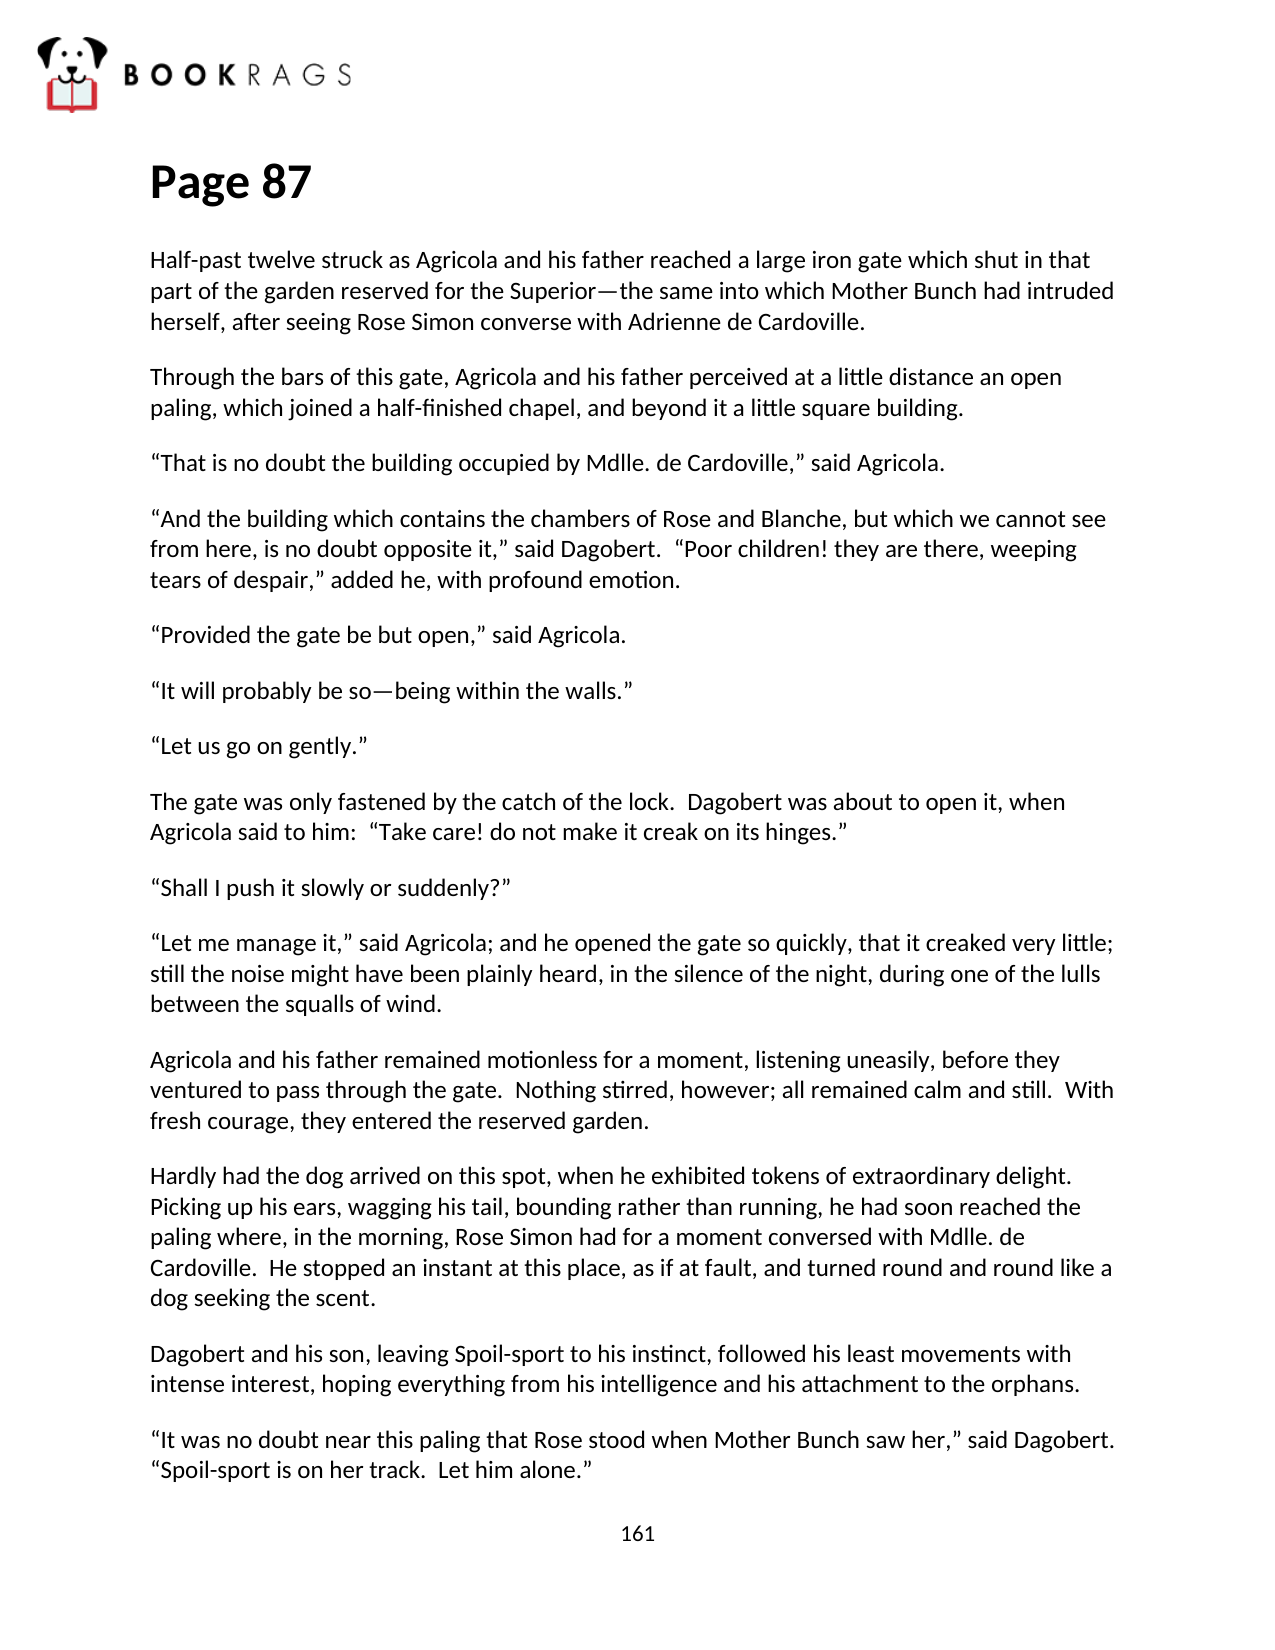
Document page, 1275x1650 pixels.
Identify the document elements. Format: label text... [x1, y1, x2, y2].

text Dagobert and his son, leaving Spoil-sport to his instinct, followed his least movements with intense interest, hoping everything from his intelligence and his attachment to the orphans. [150, 1338, 1125, 1399]
text “Let me manage it,” said Agricola; and he opened the gate so quickly, that it creaked very little; still the noise might have been plainly heard, in the silence of the night, during one of the lulls between the squalls of wind. [150, 927, 1125, 1019]
text Agricola and his father remained motionless for a moment, listening uneasily, before they ventured to pass through the gate. Nothing stirred, however; all remained calm and still. With fresh courage, they entered the reserved garden. [150, 1044, 1125, 1136]
text “It was no doubt near this paling that Rose stood when Mother Bunch saw her,” said Dagobert. “Spoil-sport is on her track. Let him alone.” [150, 1424, 1125, 1485]
picture [37, 37, 351, 113]
text “That is no doubt the building occupied by Mdlle. de Cardoville,” said Agricola. [150, 447, 1125, 478]
text Through the bars of this gate, Agricola and his father perceived at a little distance an open paling, which joined a half-finished chapel, and beyond it a little square building. [150, 361, 1125, 422]
text “Shall I push it slowly or suddenly?” [150, 872, 1125, 902]
text The gate was only fastened by the catch of the lock. Dagobert was about to open it, when Agricola said to him: “Take care! do not make it creak on its hinges.” [150, 786, 1125, 847]
text Page 87 [150, 150, 1125, 211]
text “And the building which contains the chambers of Rose and Blanche, but which we cannot see from here, is no doubt opposite it,” said Dagobert. “Poor children! they are there, weeping tears of despair,” added he, with profound emotion. [150, 503, 1125, 594]
text “It will probably be so—­being within the walls.” [150, 675, 1125, 705]
text Hardly had the dog arrived on this spot, when he exhibited tokens of extraordinary delight. Picking up his ears, wagging his tail, bounding rather than running, he had soon reached the paling where, in the morning, Rose Simon had for a moment conversed with Mdlle. de Cardoville. He stopped an instant at this place, as if at fault, and turned round and round like a dog seeking the scent. [150, 1161, 1125, 1313]
text “Let us go on gently.” [150, 730, 1125, 761]
text “Provided the gate be but open,” said Agricola. [150, 619, 1125, 650]
text Half-past twelve struck as Agricola and his father reached a large iron gate which shut in that part of the garden reserved for the Superior—­the same into which Mother Bunch had intruded herself, after seeing Rose Simon converse with Adrienne de Cardoville. [150, 244, 1125, 336]
